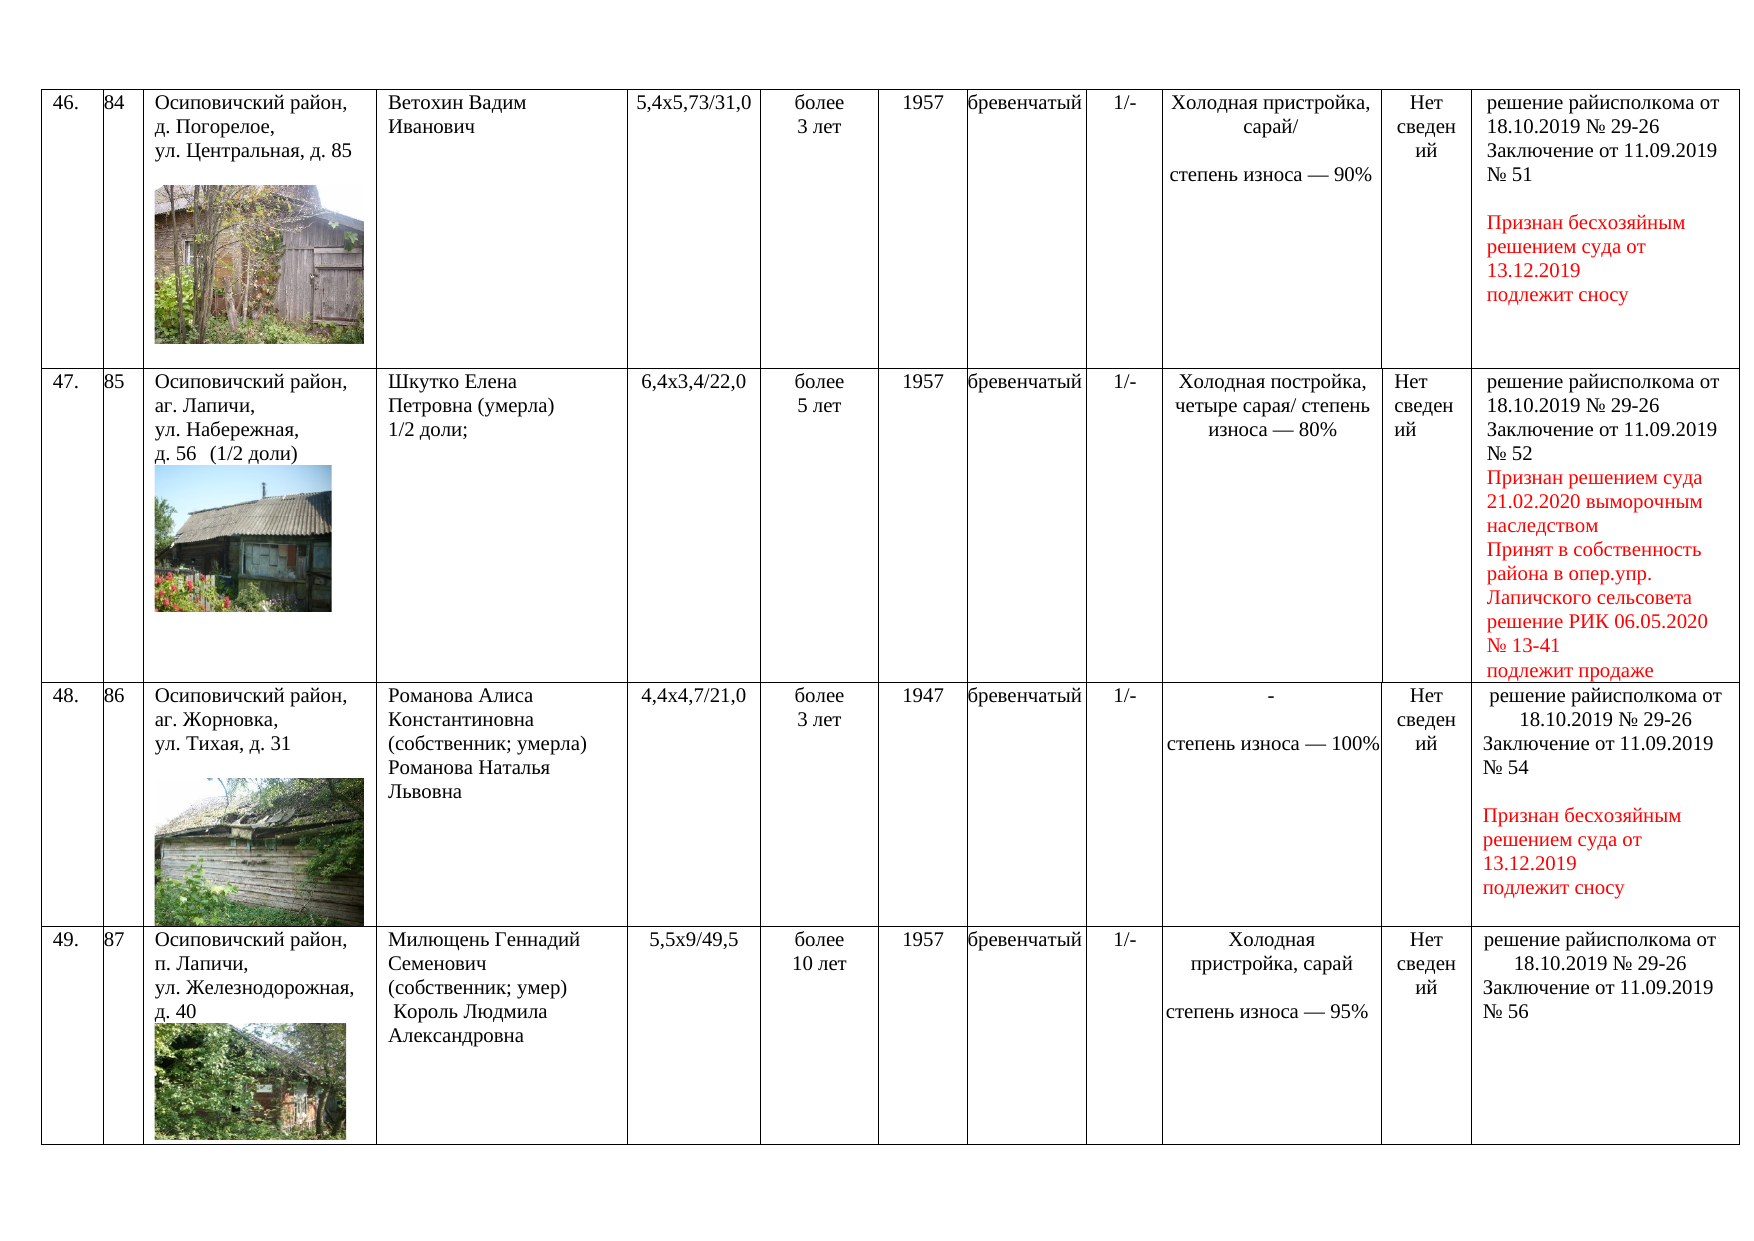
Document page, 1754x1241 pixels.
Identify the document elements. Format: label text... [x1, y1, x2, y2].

table_cell Нет сведений [1382, 683, 1471, 926]
table_cell 1957 [879, 927, 967, 1143]
table_cell 1/- [1087, 683, 1162, 926]
table_cell Нет сведений [1382, 927, 1471, 1143]
table_cell решение райисполкома от 18.10.2019 № 29-26 Заключение от 11.09.2019 № 52 Признан решением суда 21.02.2020 выморочным наследством Принят в собственность района в опер.упр. Лапичского сельсовета решение РИК 06.05.2020 № 13-41 подлежит продаже [1472, 369, 1739, 682]
table_cell Осиповичский район, аг. Жорновка, ул. Тихая, д. 31 [144, 683, 376, 926]
table_cell [42, 683, 103, 926]
table_cell Милющень Геннадий Семенович (собственник; умер) Король Людмила Александровна [377, 927, 627, 1143]
table_cell 1/- [1087, 369, 1162, 682]
table_cell 1957 [879, 90, 967, 368]
table_cell Нет сведений [1383, 369, 1471, 682]
table_cell бревенчатый [968, 683, 1086, 926]
table_cell Осиповичский район, д. Погорелое, ул. Центральная, д. 85 [144, 90, 376, 368]
table_cell [42, 369, 103, 682]
table_cell Холодная пристройка, сарай/ степень износа — 90% [1163, 90, 1381, 368]
table_cell 86 [104, 683, 143, 926]
table_cell 1/- [1087, 90, 1162, 368]
table_cell решение райисполкома от 18.10.2019 № 29-26 Заключение от 11.09.2019 № 54 Признан бесхозяйным решением суда от 13.12.2019 подлежит сносу [1472, 683, 1739, 926]
table_cell Холодная постройка, четыре сарая/ степень износа — 80% [1163, 369, 1382, 682]
table_cell Холодная пристройка, сарай степень износа — 95% [1163, 927, 1381, 1143]
table_cell 85 [104, 369, 143, 682]
table_cell бревенчатый [968, 927, 1086, 1143]
table_cell 87 [104, 927, 143, 1143]
table_cell Ветохин Вадим Иванович [377, 90, 627, 368]
table_cell более 5 лет [761, 369, 878, 682]
table_cell бревенчатый [968, 369, 1086, 682]
table_cell решение райисполкома от 18.10.2019 № 29-26 Заключение от 11.09.2019 № 51 Признан бесхозяйным решением суда от 13.12.2019 подлежит сносу [1472, 90, 1739, 368]
table_cell [42, 927, 103, 1143]
table_cell 1947 [879, 683, 967, 926]
table_cell 1/- [1087, 927, 1162, 1143]
table_cell [42, 90, 103, 368]
table_cell 5,4х5,73/31,0 [628, 90, 760, 368]
table_cell бревенчатый [968, 90, 1086, 368]
picture [154, 465, 332, 612]
table_cell 1957 [879, 369, 967, 682]
table_cell более 10 лет [761, 927, 878, 1143]
table_cell 5,5х9/49,5 [628, 927, 760, 1143]
table_cell 4,4х4,7/21,0 [628, 683, 760, 926]
table_cell более 3 лет [761, 90, 878, 368]
table_cell Романова Алиса Константиновна (собственник; умерла) Романова Наталья Львовна [377, 683, 627, 926]
picture [154, 185, 364, 344]
table_cell решение райисполкома от 18.10.2019 № 29-26 Заключение от 11.09.2019 № 56 [1472, 927, 1739, 1143]
table_cell более 3 лет [761, 683, 878, 926]
table_cell Осиповичский район, аг. Лапичи, ул. Набережная, д. 56 (1/2 доли) [144, 369, 376, 682]
table_cell - степень износа — 100% [1163, 683, 1381, 926]
table_cell Шкутко Елена Петровна (умерла) 1/2 доли; [377, 369, 627, 682]
table_cell Осиповичский район, п. Лапичи, ул. Железнодорожная, д. 40 [144, 927, 376, 1143]
picture [154, 778, 364, 926]
table_cell 6,4х3,4/22,0 [628, 369, 760, 682]
table_cell 84 [104, 90, 143, 368]
picture [154, 1023, 347, 1140]
table_cell Нет сведений [1382, 90, 1471, 368]
